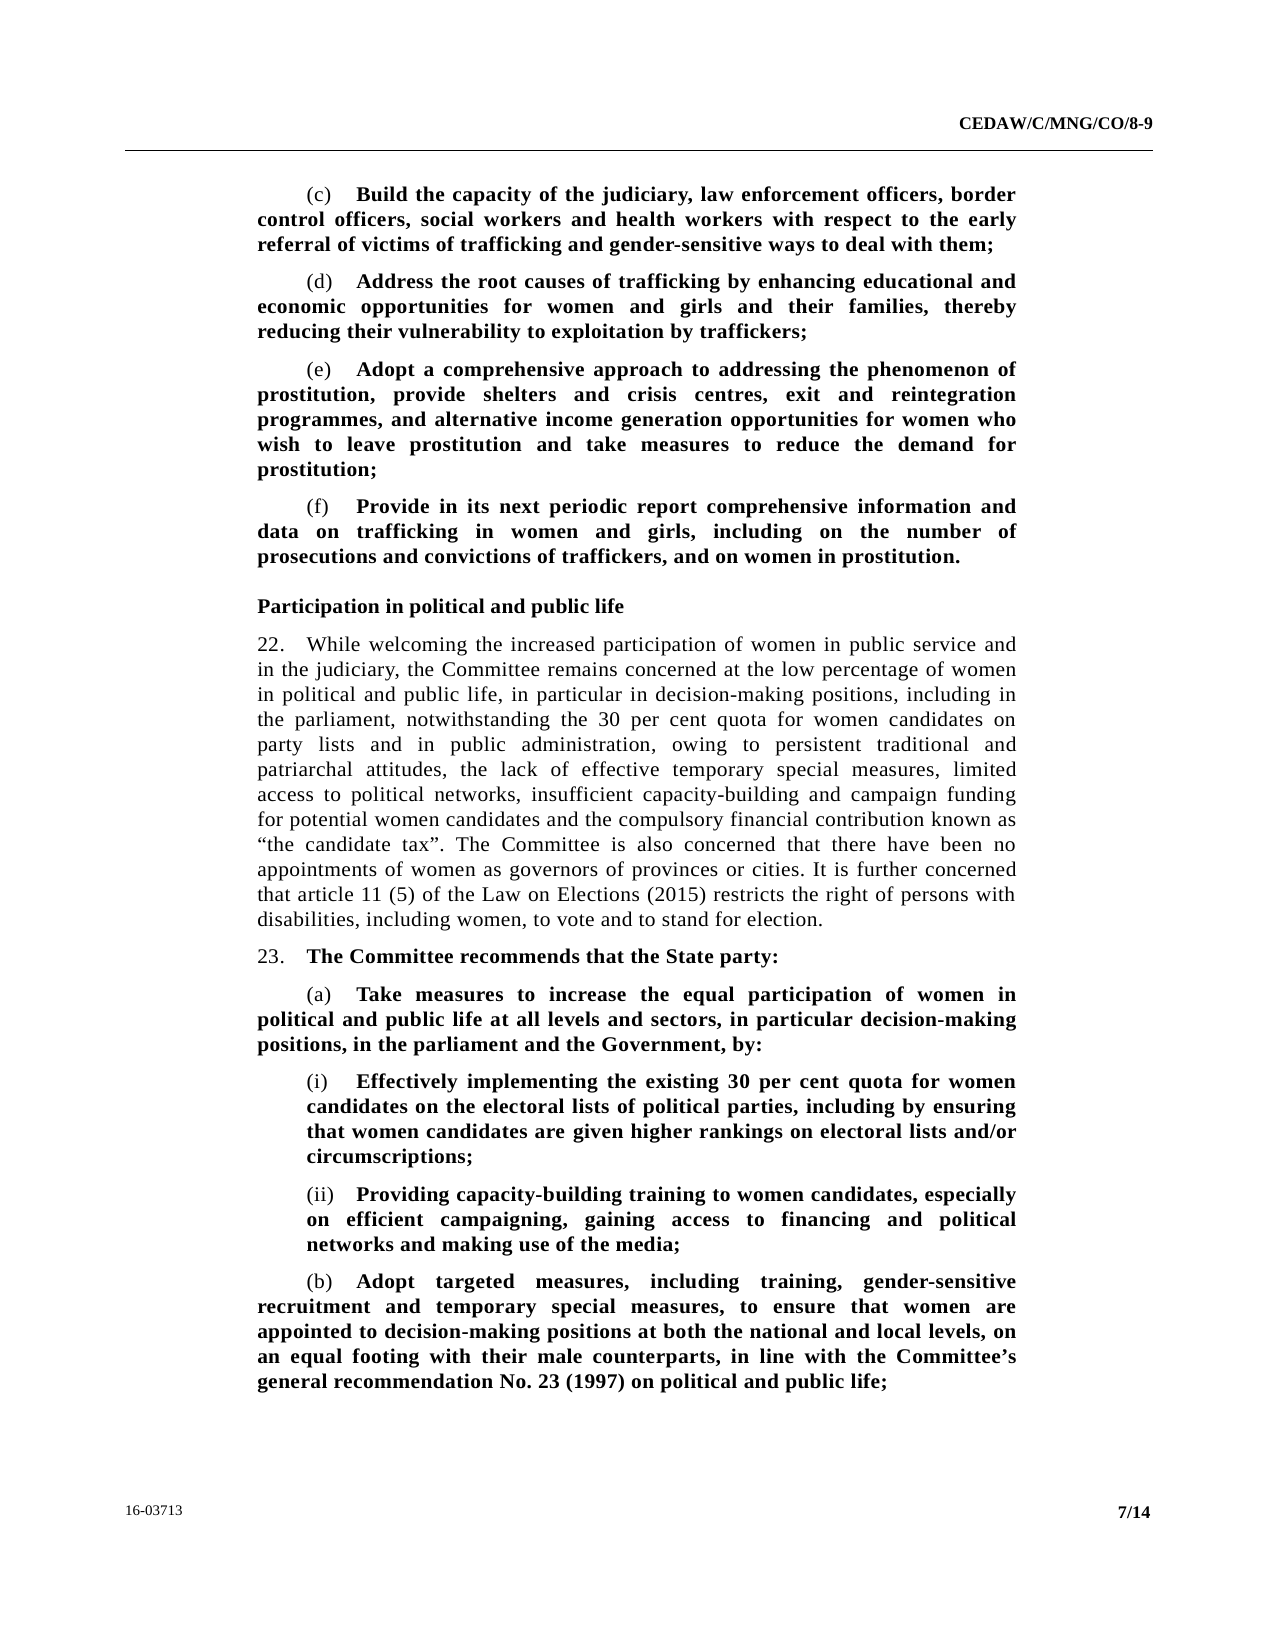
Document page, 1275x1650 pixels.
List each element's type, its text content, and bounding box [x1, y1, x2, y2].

text (i) Effectively implementing the existing 30 per cent quota for women candidates on the electoral lists of political parties, including by ensuring that women candidates are given higher rankings on electoral lists and/or circumscriptions; [257, 1069, 1018, 1169]
text Participation in political and public life [125, 594, 1019, 619]
text 23. The Committee recommends that the State party: [257, 944, 1018, 969]
text (c) Build the capacity of the judiciary, law enforcement officers, border control officers, social workers and health workers with respect to the early referral of victims of trafficking and gender-sensitive ways to deal with them; [257, 181, 1018, 256]
text (d) Address the root causes of trafficking by enhancing educational and economic opportunities for women and girls and their families, thereby reducing their vulnerability to exploitation by traffickers; [257, 269, 1018, 344]
text (ii) Providing capacity-building training to women candidates, especially on efficient campaigning, gaining access to financing and political networks and making use of the media; [257, 1181, 1018, 1256]
text (e) Adopt a comprehensive approach to addressing the phenomenon of prostitution, provide shelters and crisis centres, exit and reintegration programmes, and alternative income generation opportunities for women who wish to leave prostitution and take measures to reduce the demand for prostitution; [257, 356, 1018, 481]
text (b) Adopt targeted measures, including training, gender-sensitive recruitment and temporary special measures, to ensure that women are appointed to decision-making positions at both the national and local levels, on an equal footing with their male counterparts, in line with the Committee’s general recommendation No. 23 (1997) on political and public life; [257, 1269, 1018, 1394]
text 22. While welcoming the increased participation of women in public service and in the judiciary, the Committee remains concerned at the low percentage of women in political and public life, in particular in decision-making positions, including in the parliament, notwithstanding the 30 per cent quota for women candidates on party lists and in public administration, owing to persistent traditional and patriarchal attitudes, the lack of effective temporary special measures, limited access to political networks, insufficient capacity-building and campaign funding for potential women candidates and the compulsory financial contribution known as “the candidate tax”. The Committee is also concerned that there have been no appointments of women as governors of provinces or cities. It is further concerned that article 11 (5) of the Law on Elections (2015) restricts the right of persons with disabilities, including women, to vote and to stand for election. [257, 631, 1018, 931]
text (a) Take measures to increase the equal participation of women in political and public life at all levels and sectors, in particular decision-making positions, in the parliament and the Government, by: [257, 981, 1018, 1056]
text (f) Provide in its next periodic report comprehensive information and data on trafficking in women and girls, including on the number of prosecutions and convictions of traffickers, and on women in prostitution. [257, 494, 1018, 569]
